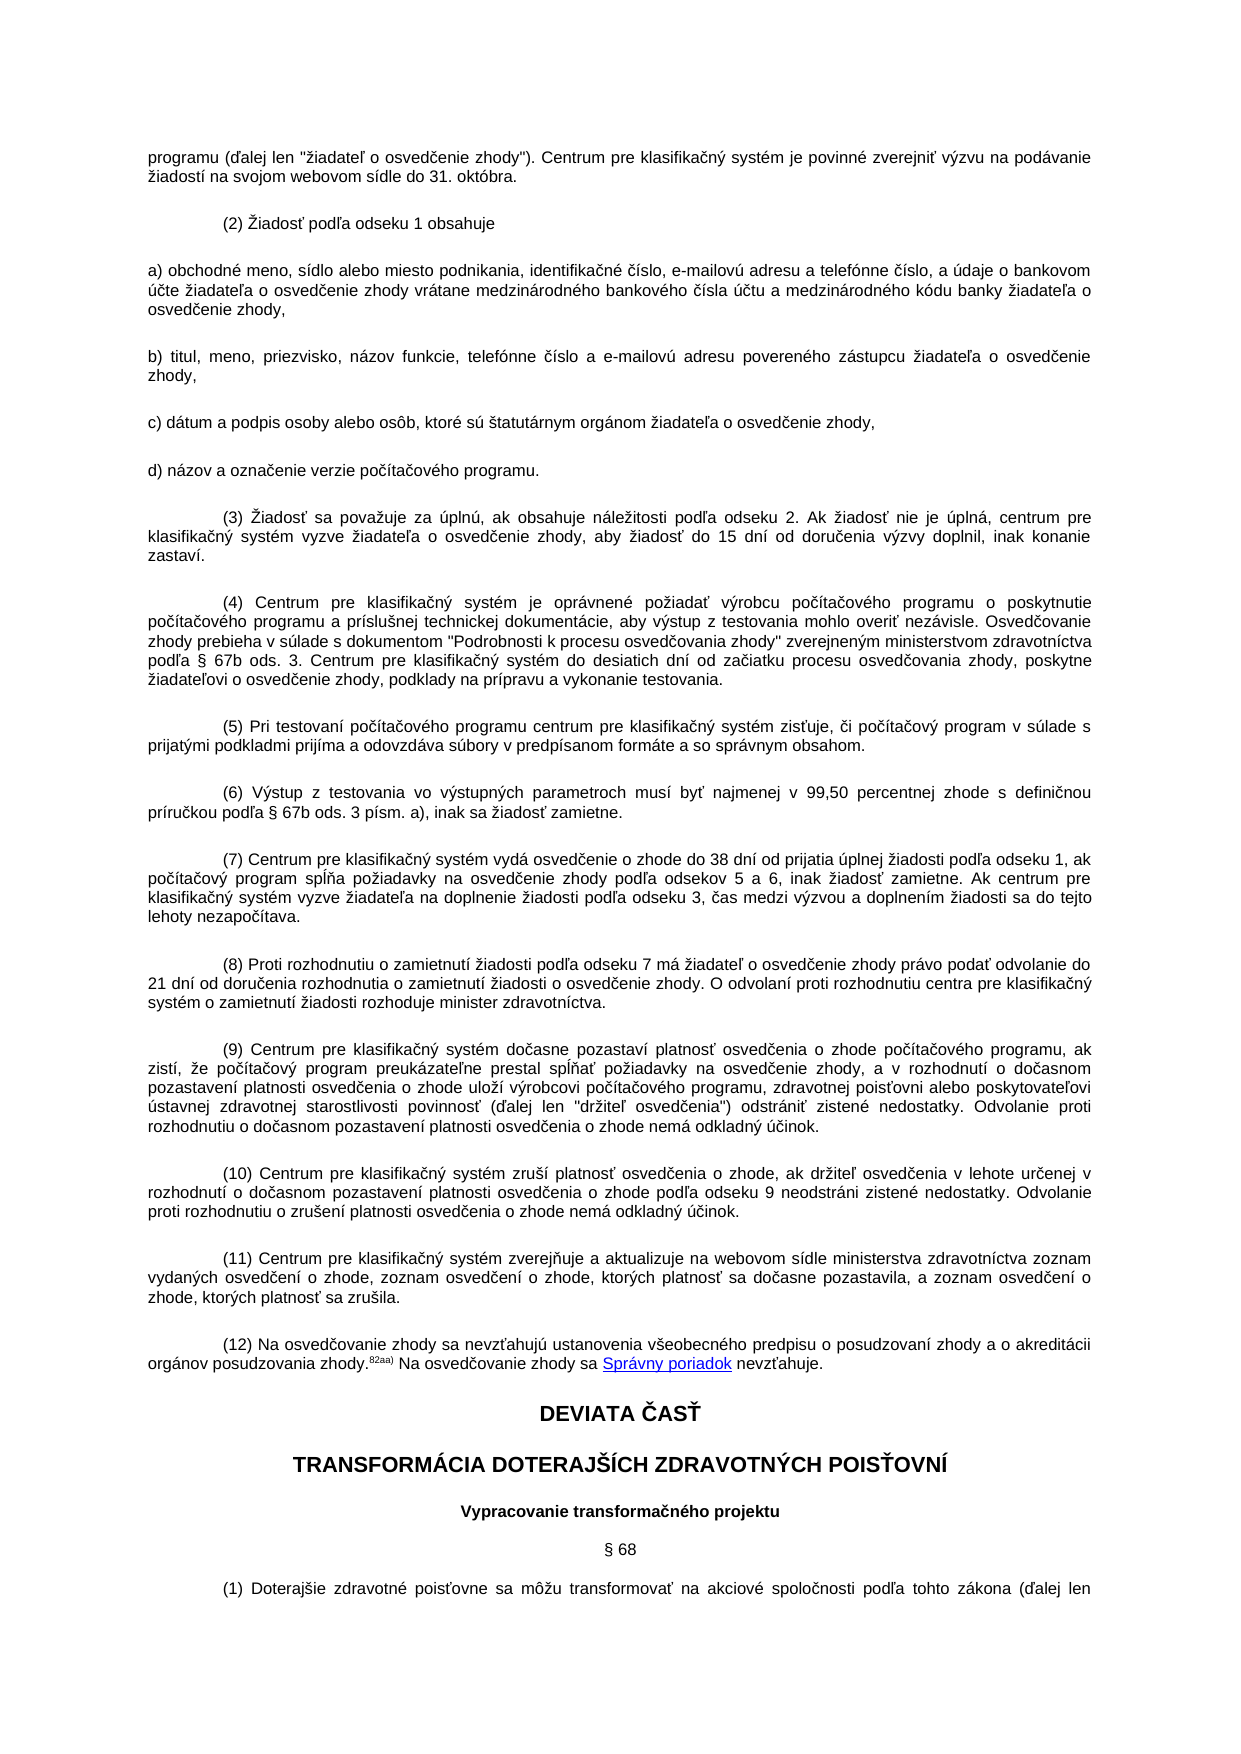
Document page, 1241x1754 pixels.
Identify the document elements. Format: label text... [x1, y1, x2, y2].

text b) titul, meno, priezvisko, názov funkcie, telefónne číslo a e-mailovú adresu povereného zástupcu žiadateľa o osvedčenie zhody, [148, 347, 1092, 385]
text Vypracovanie transformačného projektu [148, 1502, 1092, 1521]
text (8) Proti rozhodnutiu o zamietnutí žiadosti podľa odseku 7 má žiadateľ o osvedčenie zhody právo podať odvolanie do 21 dní od doručenia rozhodnutia o zamietnutí žiadosti o osvedčenie zhody. O odvolaní proti rozhodnutiu centra pre klasifikačný systém o zamietnutí žiadosti rozhoduje minister zdravotníctva. [148, 954, 1092, 1012]
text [148, 148, 1092, 186]
text (5) Pri testovaní počítačového programu centrum pre klasifikačný systém zisťuje, či počítačový program v súlade s prijatými podkladmi prijíma a odovzdáva súbory v predpísanom formáte a so správnym obsahom. [148, 717, 1092, 755]
text (12) Na osvedčovanie zhody sa nevzťahujú ustanovenia všeobecného predpisu o posudzovaní zhody a o akreditácii orgánov posudzovania zhody.82aa) Na osvedčovanie zhody sa Správny poriadok nevzťahuje. [148, 1335, 1092, 1373]
text § 68 [148, 1540, 1092, 1559]
text (7) Centrum pre klasifikačný systém vydá osvedčenie o zhode do 38 dní od prijatia úplnej žiadosti podľa odseku 1, ak počítačový program spĺňa požiadavky na osvedčenie zhody podľa odsekov 5 a 6, inak žiadosť zamietne. Ak centrum pre klasifikačný systém vyzve žiadateľa na doplnenie žiadosti podľa odseku 3, čas medzi výzvou a doplnením žiadosti sa do tejto lehoty nezapočítava. [148, 849, 1092, 926]
text DEVIATA ČASŤ [148, 1401, 1092, 1426]
text d) názov a označenie verzie počítačového programu. [148, 460, 1092, 479]
text (6) Výstup z testovania vo výstupných parametroch musí byť najmenej v 99,50 percentnej zhode s definičnou príručkou podľa § 67b ods. 3 písm. a), inak sa žiadosť zamietne. [148, 783, 1092, 822]
text (3) Žiadosť sa považuje za úplnú, ak obsahuje náležitosti podľa odseku 2. Ak žiadosť nie je úplná, centrum pre klasifikačný systém vyzve žiadateľa o osvedčenie zhody, aby žiadosť do 15 dní od doručenia výzvy doplnil, inak konanie zastaví. [148, 507, 1092, 565]
text (9) Centrum pre klasifikačný systém dočasne pozastaví platnosť osvedčenia o zhode počítačového programu, ak zistí, že počítačový program preukázateľne prestal spĺňať požiadavky na osvedčenie zhody, a v rozhodnutí o dočasnom pozastavení platnosti osvedčenia o zhode uloží výrobcovi počítačového programu, zdravotnej poisťovni alebo poskytovateľovi ústavnej zdravotnej starostlivosti povinnosť (ďalej len "držiteľ osvedčenia") odstrániť zistené nedostatky. Odvolanie proti rozhodnutiu o dočasnom pozastavení platnosti osvedčenia o zhode nemá odkladný účinok. [148, 1040, 1092, 1136]
text (2) Žiadosť podľa odseku 1 obsahuje [148, 214, 1092, 233]
text c) dátum a podpis osoby alebo osôb, ktoré sú štatutárnym orgánom žiadateľa o osvedčenie zhody, [148, 413, 1092, 432]
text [148, 1578, 1092, 1598]
text TRANSFORMÁCIA DOTERAJŠÍCH ZDRAVOTNÝCH POISŤOVNÍ [148, 1451, 1092, 1477]
text (4) Centrum pre klasifikačný systém je oprávnené požiadať výrobcu počítačového programu o poskytnutie počítačového programu a príslušnej technickej dokumentácie, aby výstup z testovania mohlo overiť nezávisle. Osvedčovanie zhody prebieha v súlade s dokumentom "Podrobnosti k procesu osvedčovania zhody" zverejneným ministerstvom zdravotníctva podľa § 67b ods. 3. Centrum pre klasifikačný systém do desiatich dní od začiatku procesu osvedčovania zhody, poskytne žiadateľovi o osvedčenie zhody, podklady na prípravu a vykonanie testovania. [148, 593, 1092, 689]
text (11) Centrum pre klasifikačný systém zverejňuje a aktualizuje na webovom sídle ministerstva zdravotníctva zoznam vydaných osvedčení o zhode, zoznam osvedčení o zhode, ktorých platnosť sa dočasne pozastavila, a zoznam osvedčení o zhode, ktorých platnosť sa zrušila. [148, 1249, 1092, 1307]
text a) obchodné meno, sídlo alebo miesto podnikania, identifikačné číslo, e-mailovú adresu a telefónne číslo, a údaje o bankovom účte žiadateľa o osvedčenie zhody vrátane medzinárodného bankového čísla účtu a medzinárodného kódu banky žiadateľa o osvedčenie zhody, [148, 261, 1092, 319]
text (10) Centrum pre klasifikačný systém zruší platnosť osvedčenia o zhode, ak držiteľ osvedčenia v lehote určenej v rozhodnutí o dočasnom pozastavení platnosti osvedčenia o zhode podľa odseku 9 neodstráni zistené nedostatky. Odvolanie proti rozhodnutiu o zrušení platnosti osvedčenia o zhode nemá odkladný účinok. [148, 1164, 1092, 1221]
